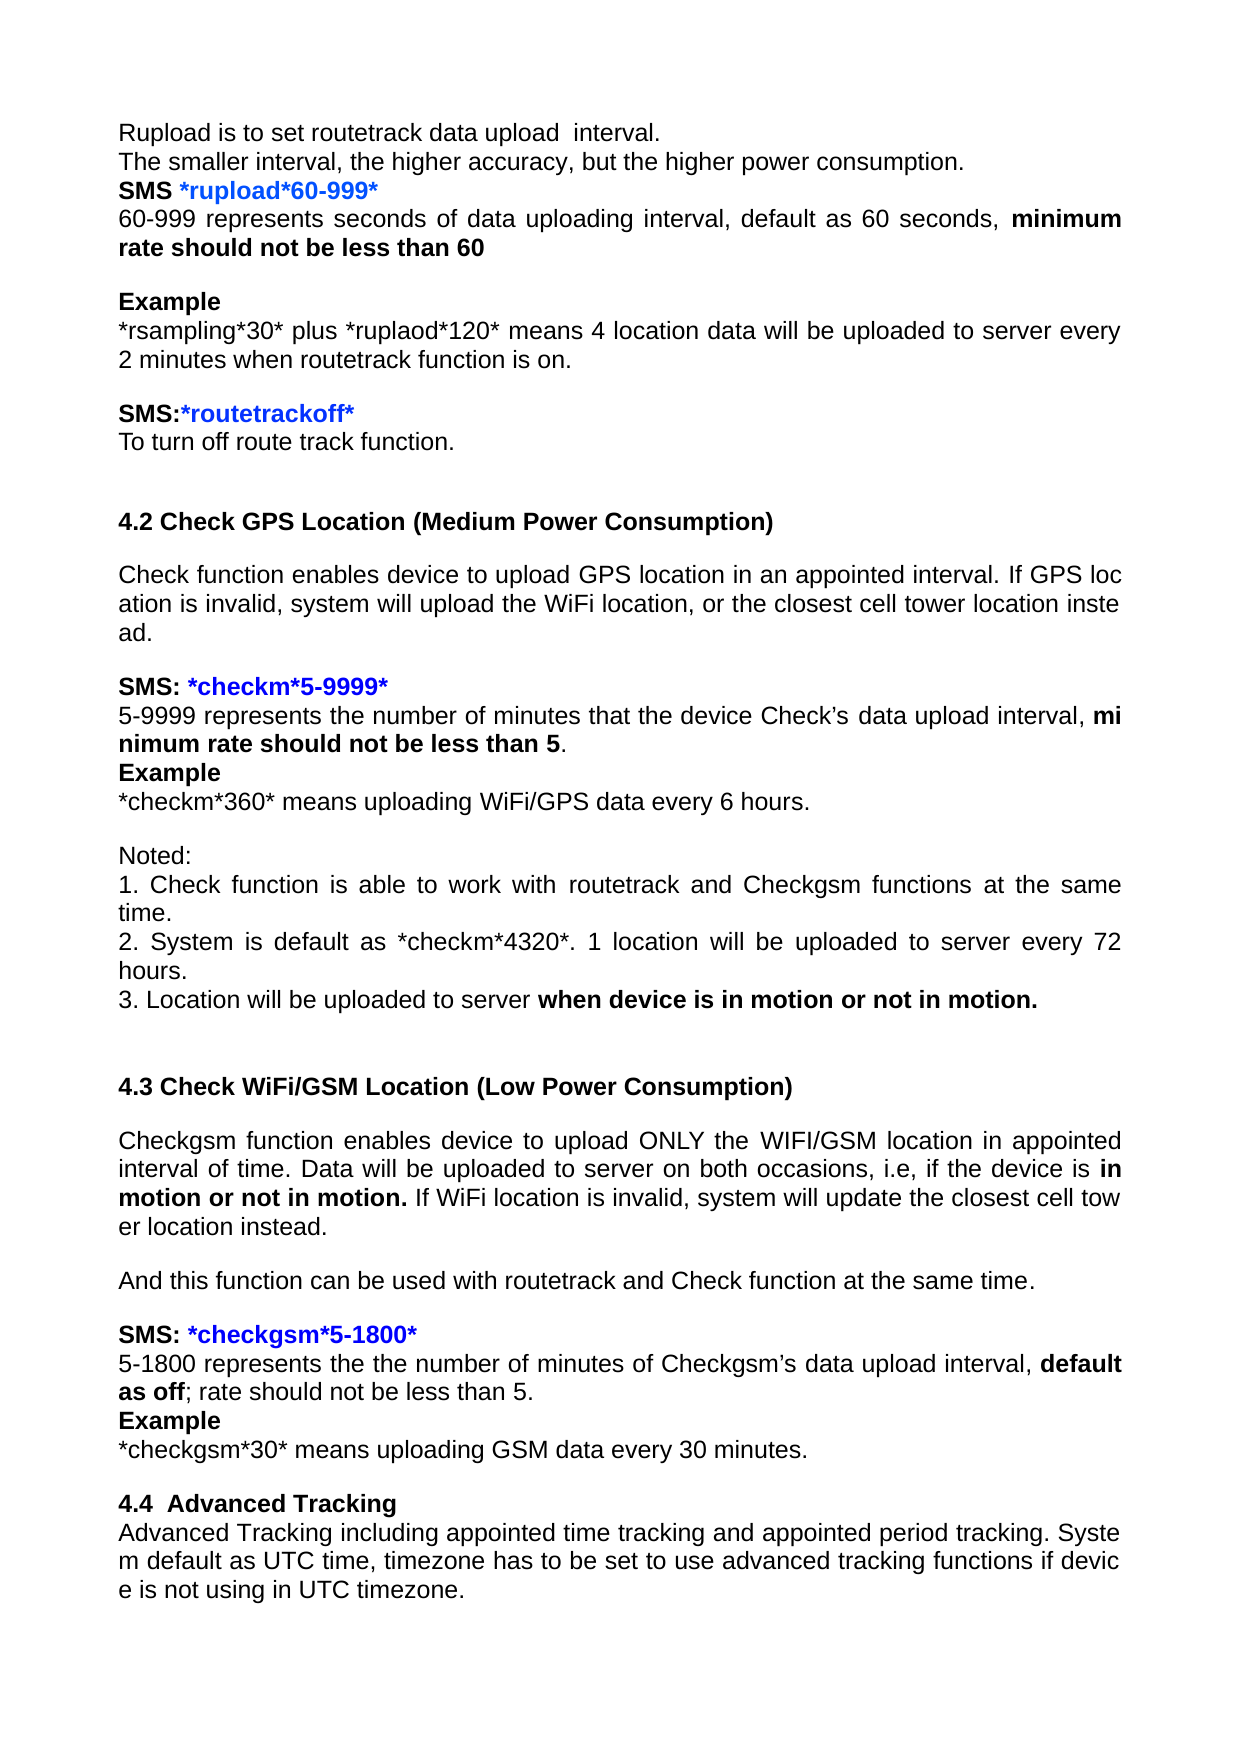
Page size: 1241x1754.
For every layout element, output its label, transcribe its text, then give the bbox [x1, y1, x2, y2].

text *checkm*360* means uploading WiFi/GPS data every 6 hours. [118, 787, 1122, 816]
text SMS *rupload*60-999* [118, 176, 1122, 204]
text *rsampling*30* plus *ruplaod*120* means 4 location data will be uploaded to server every 2 minutes when routetrack function is on. [118, 316, 1122, 373]
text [118, 147, 1122, 176]
text 3. Location will be uploaded to server when device is in motion or not in motion. [118, 984, 1122, 1013]
text Advanced Tracking including appointed time tracking and appointed period tracking. System default as UTC time, timezone has to be set to use advanced tracking functions if device is not using in UTC timezone. [118, 1518, 1122, 1604]
text And this function can be used with routetrack and Check function at the same time. [118, 1266, 1122, 1295]
text SMS: *checkgsm*5-1800* [118, 1320, 1122, 1349]
text To turn off route track function. [118, 427, 1122, 456]
text 4.2 Check GPS Location (Medium Power Consumption) [118, 506, 1122, 535]
text Checkgsm function enables device to upload ONLY the WIFI/GSM location in appointed interval of time. Data will be uploaded to server on both occasions, i.e, if the device is in motion or not in motion. If WiFi location is invalid, system will update the closest cell tower location instead. [118, 1126, 1122, 1241]
text Example [118, 287, 1122, 316]
text 4.4 Advanced Tracking [118, 1489, 1122, 1518]
text Noted: [118, 841, 1122, 869]
text 5-1800 represents the the number of minutes of Checkgsm’s data upload interval, default as off; rate should not be less than 5. [118, 1349, 1122, 1406]
text 60-999 represents seconds of data uploading interval, default as 60 seconds, minimum rate should not be less than 60 [118, 204, 1122, 262]
text Rupload is to set routetrack data upload interval. [118, 118, 1122, 147]
text SMS: *checkm*5-9999* [118, 672, 1122, 701]
text Example [118, 1406, 1122, 1435]
text 4.3 Check WiFi/GSM Location (Low Power Consumption) [118, 1072, 1122, 1101]
text 5-9999 represents the number of minutes that the device Check’s data upload interval, minimum rate should not be less than 5. [118, 701, 1122, 758]
text 1. Check function is able to work with routetrack and Checkgsm functions at the same time. [118, 869, 1122, 927]
text 2. System is default as *checkm*4320*. 1 location will be uploaded to server every 72 hours. [118, 927, 1122, 984]
text Example [118, 758, 1122, 787]
text SMS:*routetrackoff* [118, 398, 1122, 427]
text *checkgsm*30* means uploading GSM data every 30 minutes. [118, 1435, 1122, 1464]
text Check function enables device to upload GPS location in an appointed interval. If GPS location is invalid, system will upload the WiFi location, or the closest cell tower location instead. [118, 560, 1122, 647]
